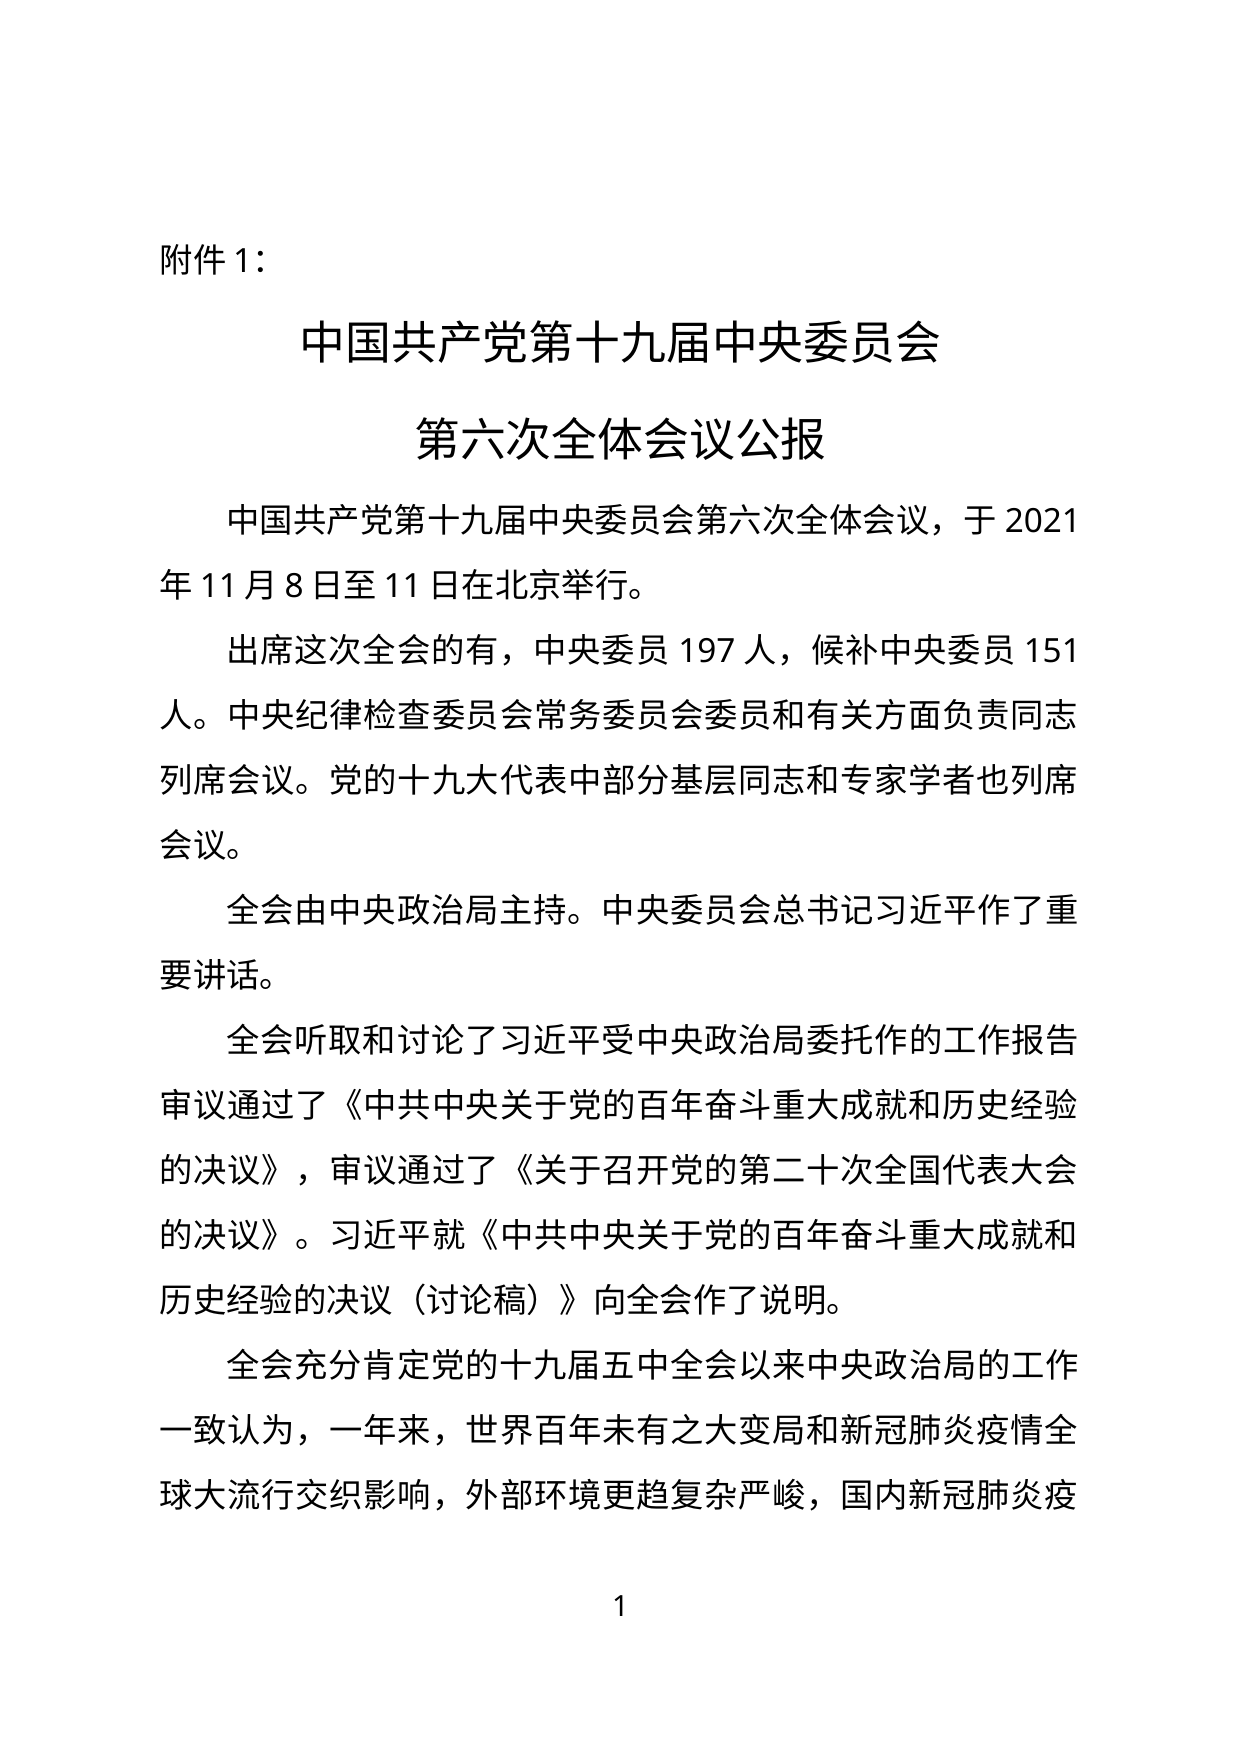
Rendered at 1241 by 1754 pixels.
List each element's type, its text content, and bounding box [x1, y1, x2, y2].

text 中国共产党第十九届中央委员会第六次全体会议，于2021年11月8日至11日在北京举行。 [159, 486, 1081, 616]
text 全会由中央政治局主持。中央委员会总书记习近平作了重要讲话。 [159, 876, 1081, 1006]
text 附件1： [159, 226, 1081, 291]
text 中国共产党第十九届中央委员会 [159, 291, 1081, 388]
text 出席这次全会的有，中央委员197人，候补中央委员151人。中央纪律检查委员会常务委员会委员和有关方面负责同志列席会议。党的十九大代表中部分基层同志和专家学者也列席会议。 [159, 616, 1081, 876]
text 第六次全体会议公报 [159, 388, 1081, 486]
text 全会听取和讨论了习近平受中央政治局委托作的工作报告，审议通过了《中共中央关于党的百年奋斗重大成就和历史经验的决议》，审议通过了《关于召开党的第二十次全国代表大会的决议》。习近平就《中共中央关于党的百年奋斗重大成就和历史经验的决议（讨论稿）》向全会作了说明。 [159, 1006, 1081, 1331]
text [159, 1331, 1081, 1526]
